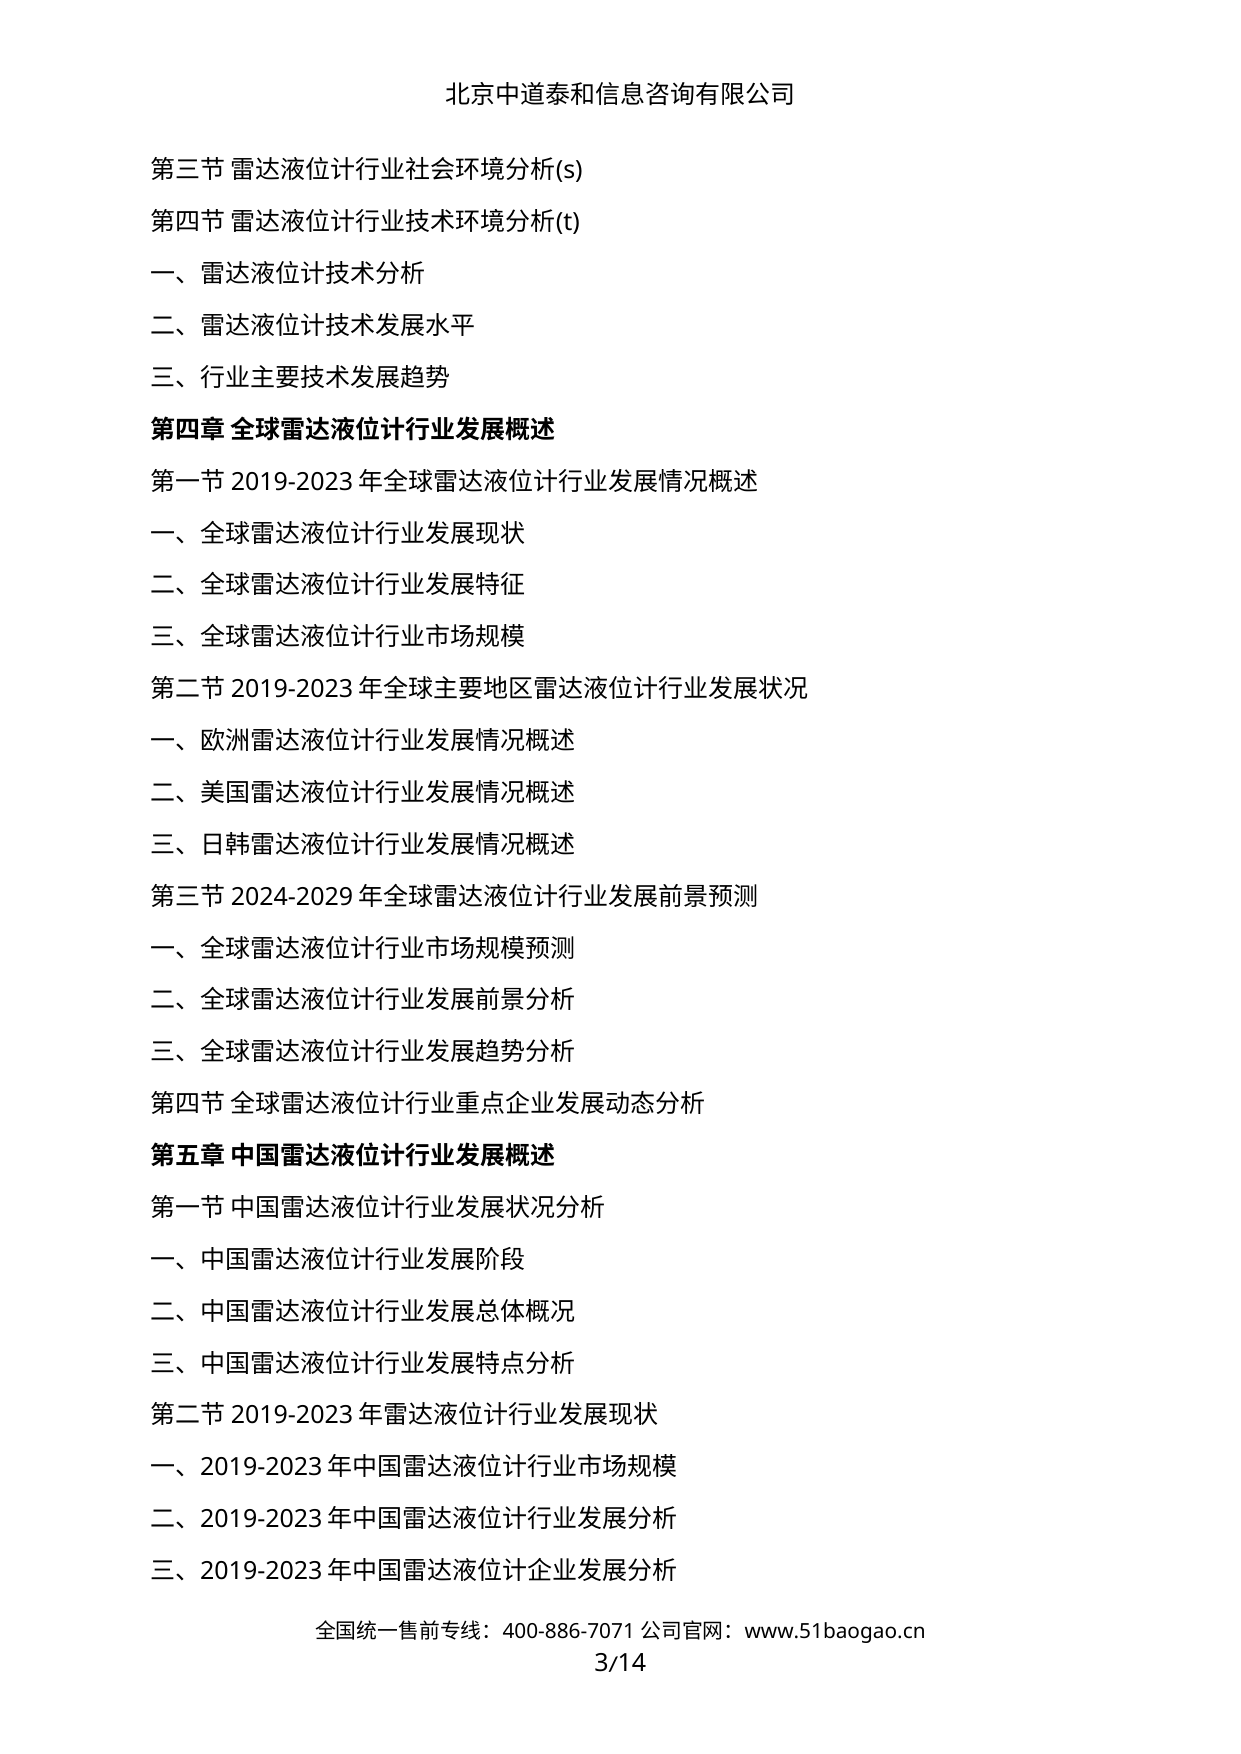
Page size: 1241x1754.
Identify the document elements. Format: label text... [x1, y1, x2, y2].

text 一、全球雷达液位计行业发展现状 [150, 513, 1090, 549]
text 一、全球雷达液位计行业市场规模预测 [150, 928, 1090, 964]
text 一、中国雷达液位计行业发展阶段 [150, 1239, 1090, 1276]
text 第四章 全球雷达液位计行业发展概述 [150, 409, 1090, 446]
text 一、2019-2023年中国雷达液位计行业市场规模 [150, 1447, 1090, 1483]
text 第三节 雷达液位计行业社会环境分析(s) [150, 150, 1090, 186]
text 第三节 2024-2029年全球雷达液位计行业发展前景预测 [150, 876, 1090, 912]
text 第四节 雷达液位计行业技术环境分析(t) [150, 202, 1090, 238]
text 三、行业主要技术发展趋势 [150, 357, 1090, 394]
text 二、美国雷达液位计行业发展情况概述 [150, 772, 1090, 809]
text 三、2019-2023年中国雷达液位计企业发展分析 [150, 1551, 1090, 1587]
text 二、全球雷达液位计行业发展前景分析 [150, 980, 1090, 1016]
text 三、中国雷达液位计行业发展特点分析 [150, 1343, 1090, 1379]
text 第四节 全球雷达液位计行业重点企业发展动态分析 [150, 1084, 1090, 1120]
text 三、全球雷达液位计行业发展趋势分析 [150, 1032, 1090, 1068]
text 二、雷达液位计技术发展水平 [150, 306, 1090, 342]
text 二、全球雷达液位计行业发展特征 [150, 565, 1090, 601]
text 第二节 2019-2023年全球主要地区雷达液位计行业发展状况 [150, 669, 1090, 705]
text 二、中国雷达液位计行业发展总体概况 [150, 1291, 1090, 1327]
text 第二节 2019-2023年雷达液位计行业发展现状 [150, 1395, 1090, 1431]
text 三、全球雷达液位计行业市场规模 [150, 617, 1090, 653]
text 三、日韩雷达液位计行业发展情况概述 [150, 824, 1090, 861]
text 一、雷达液位计技术分析 [150, 254, 1090, 290]
text 二、2019-2023年中国雷达液位计行业发展分析 [150, 1499, 1090, 1535]
text 第一节 中国雷达液位计行业发展状况分析 [150, 1187, 1090, 1224]
text 第一节 2019-2023年全球雷达液位计行业发展情况概述 [150, 461, 1090, 497]
text 第五章 中国雷达液位计行业发展概述 [150, 1136, 1090, 1172]
text 一、欧洲雷达液位计行业发展情况概述 [150, 721, 1090, 757]
